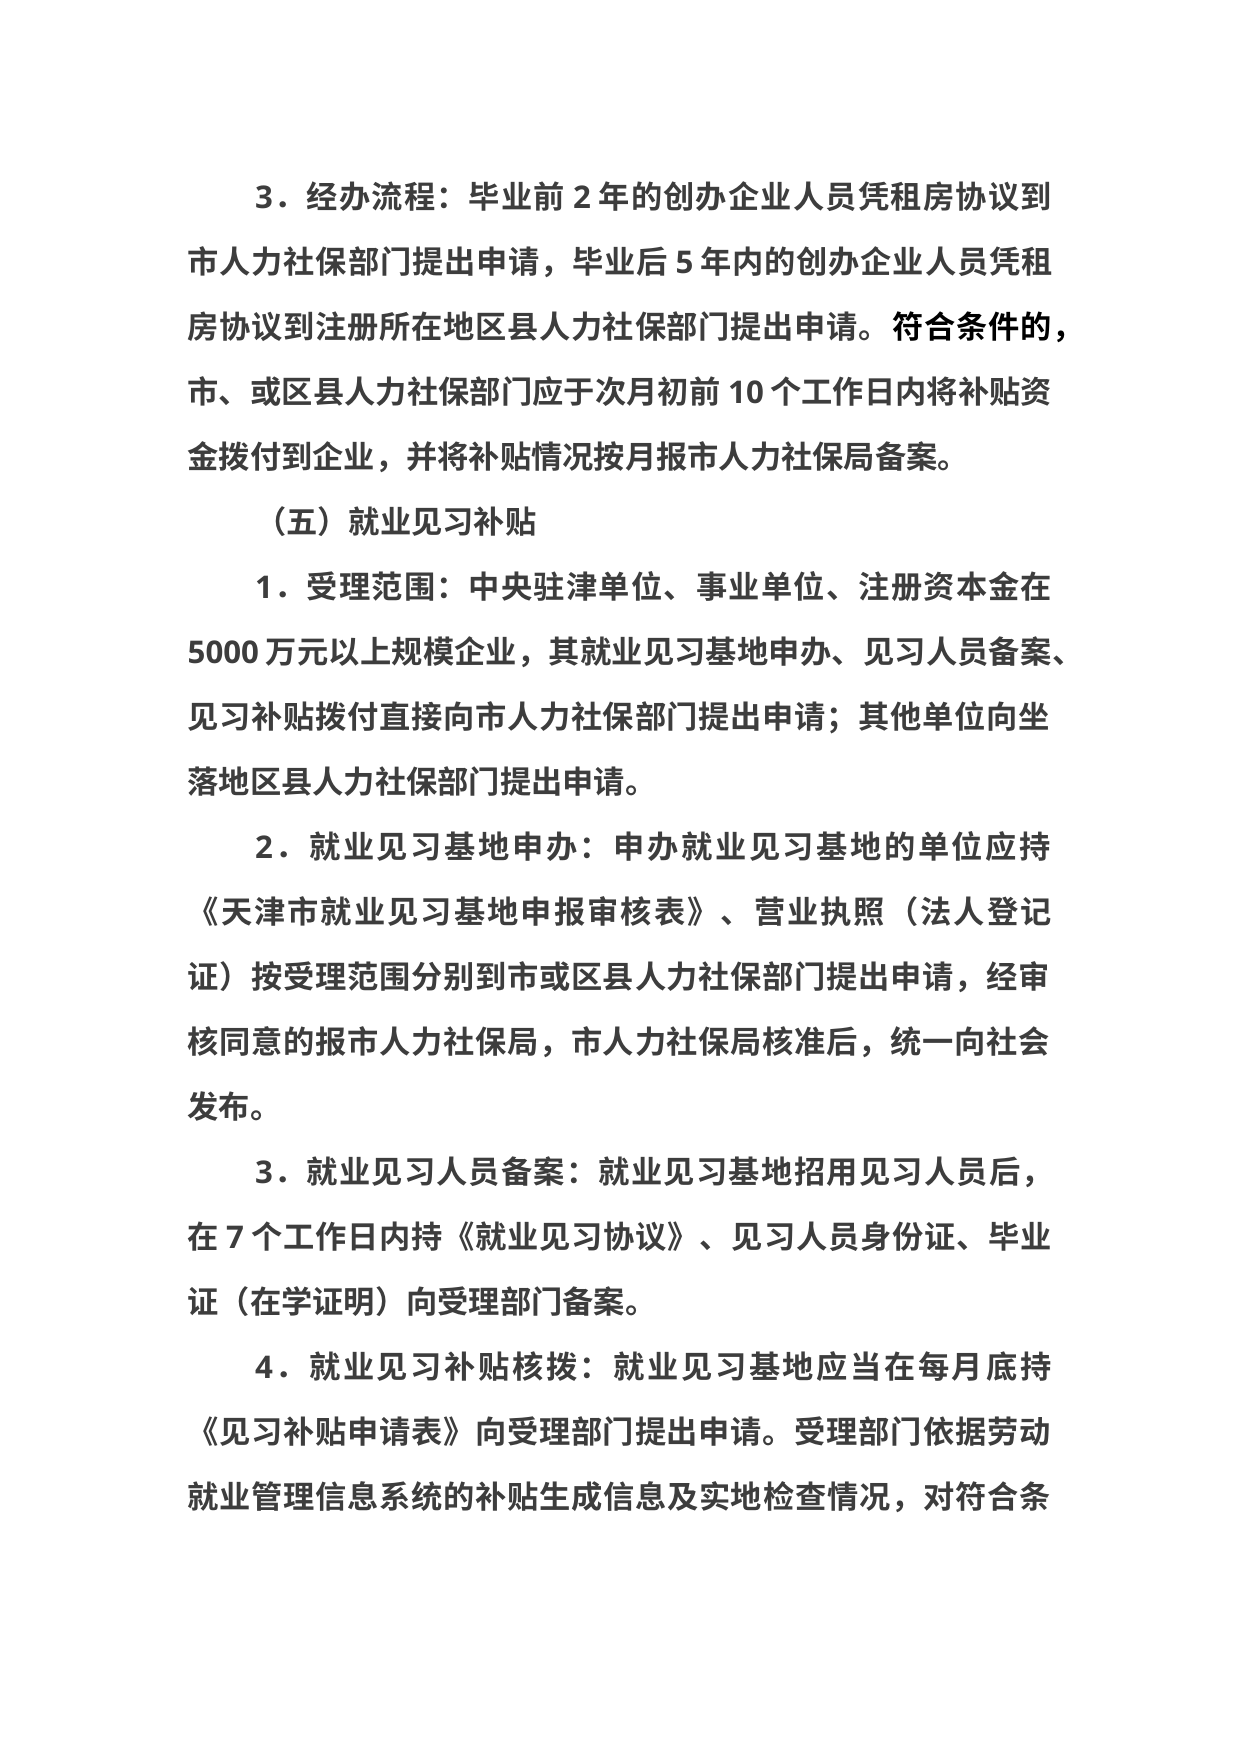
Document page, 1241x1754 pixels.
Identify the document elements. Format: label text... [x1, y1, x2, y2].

text 1．受理范围：中央驻津单位、事业单位、注册资本金在5000万元以上规模企业，其就业见习基地申办、见习人员备案、见习补贴拨付直接向市人力社保部门提出申请；其他单位向坐落地区县人力社保部门提出申请。 [187, 552, 1053, 812]
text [187, 1332, 1053, 1527]
text 2．就业见习基地申办：申办就业见习基地的单位应持《天津市就业见习基地申报审核表》、营业执照（法人登记证）按受理范围分别到市或区县人力社保部门提出申请，经审核同意的报市人力社保局，市人力社保局核准后，统一向社会发布。 [187, 812, 1053, 1137]
text 3．就业见习人员备案：就业见习基地招用见习人员后，在7个工作日内持《就业见习协议》、见习人员身份证、毕业证（在学证明）向受理部门备案。 [187, 1137, 1053, 1332]
text 3．经办流程：毕业前2年的创办企业人员凭租房协议到市人力社保部门提出申请，毕业后5年内的创办企业人员凭租房协议到注册所在地区县人力社保部门提出申请。符合条件的，市、或区县人力社保部门应于次月初前10个工作日内将补贴资金拨付到企业，并将补贴情况按月报市人力社保局备案。 [187, 162, 1053, 487]
text （五）就业见习补贴 [187, 487, 1053, 552]
